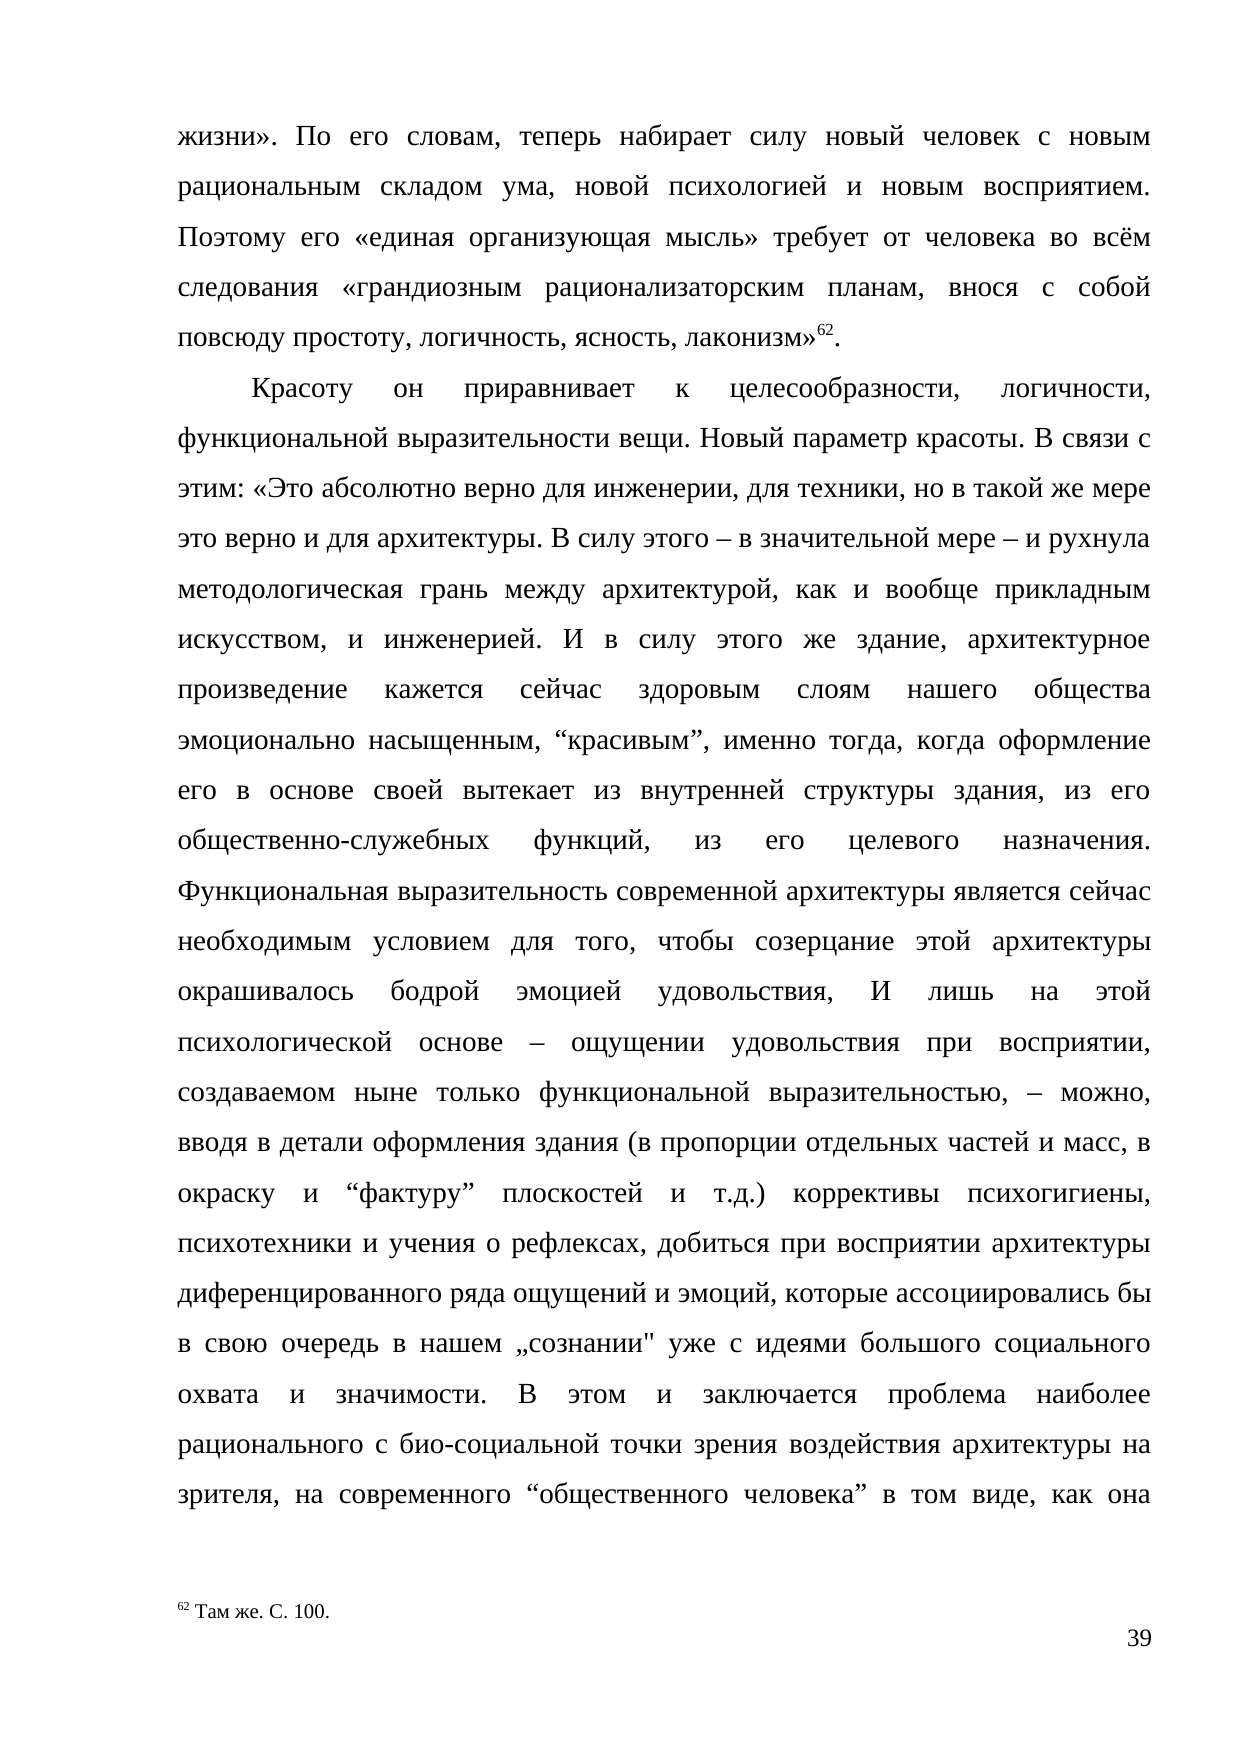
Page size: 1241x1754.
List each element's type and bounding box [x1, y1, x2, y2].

text [177, 118, 1152, 353]
text [177, 370, 1152, 1510]
